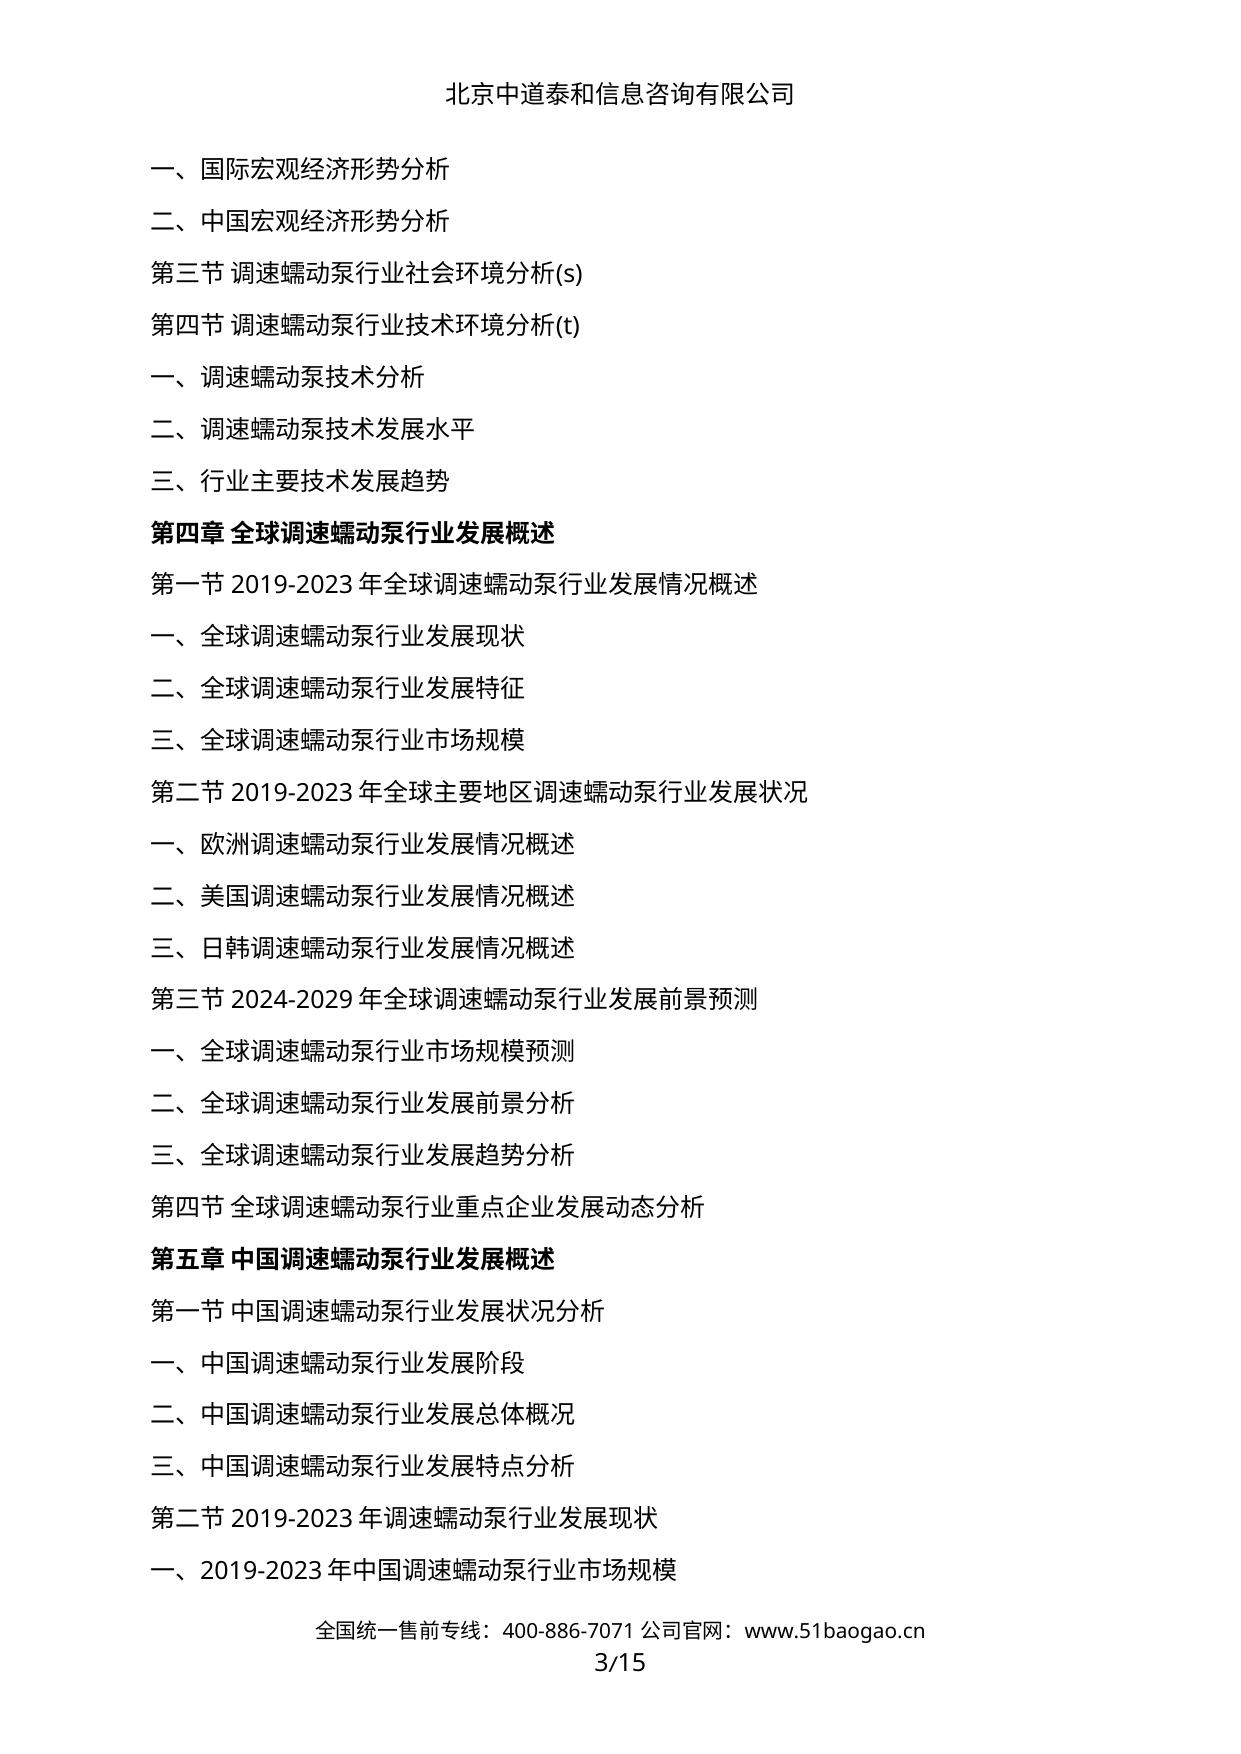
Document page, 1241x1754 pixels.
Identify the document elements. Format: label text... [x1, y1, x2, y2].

text 第一节 2019-2023年全球调速蠕动泵行业发展情况概述 [150, 565, 1090, 601]
text 一、欧洲调速蠕动泵行业发展情况概述 [150, 824, 1090, 861]
text 三、日韩调速蠕动泵行业发展情况概述 [150, 928, 1090, 964]
text 第四节 调速蠕动泵行业技术环境分析(t) [150, 306, 1090, 342]
text 二、美国调速蠕动泵行业发展情况概述 [150, 876, 1090, 912]
text 第四章 全球调速蠕动泵行业发展概述 [150, 513, 1090, 549]
text 三、全球调速蠕动泵行业市场规模 [150, 721, 1090, 757]
text 一、中国调速蠕动泵行业发展阶段 [150, 1343, 1090, 1379]
text 二、全球调速蠕动泵行业发展特征 [150, 669, 1090, 705]
text 第三节 2024-2029年全球调速蠕动泵行业发展前景预测 [150, 980, 1090, 1016]
text 一、全球调速蠕动泵行业发展现状 [150, 617, 1090, 653]
text 二、调速蠕动泵技术发展水平 [150, 409, 1090, 446]
text 三、全球调速蠕动泵行业发展趋势分析 [150, 1136, 1090, 1172]
text 二、全球调速蠕动泵行业发展前景分析 [150, 1084, 1090, 1120]
text 一、全球调速蠕动泵行业市场规模预测 [150, 1032, 1090, 1068]
text 一、国际宏观经济形势分析 [150, 150, 1090, 186]
text 二、中国宏观经济形势分析 [150, 202, 1090, 238]
text 一、调速蠕动泵技术分析 [150, 357, 1090, 394]
text 第二节 2019-2023年调速蠕动泵行业发展现状 [150, 1499, 1090, 1535]
text 第二节 2019-2023年全球主要地区调速蠕动泵行业发展状况 [150, 772, 1090, 809]
text 第五章 中国调速蠕动泵行业发展概述 [150, 1239, 1090, 1276]
text 第一节 中国调速蠕动泵行业发展状况分析 [150, 1291, 1090, 1327]
text 第三节 调速蠕动泵行业社会环境分析(s) [150, 254, 1090, 290]
text 三、行业主要技术发展趋势 [150, 461, 1090, 497]
text 一、2019-2023年中国调速蠕动泵行业市场规模 [150, 1551, 1090, 1587]
text 二、中国调速蠕动泵行业发展总体概况 [150, 1395, 1090, 1431]
text 第四节 全球调速蠕动泵行业重点企业发展动态分析 [150, 1187, 1090, 1224]
text 三、中国调速蠕动泵行业发展特点分析 [150, 1447, 1090, 1483]
